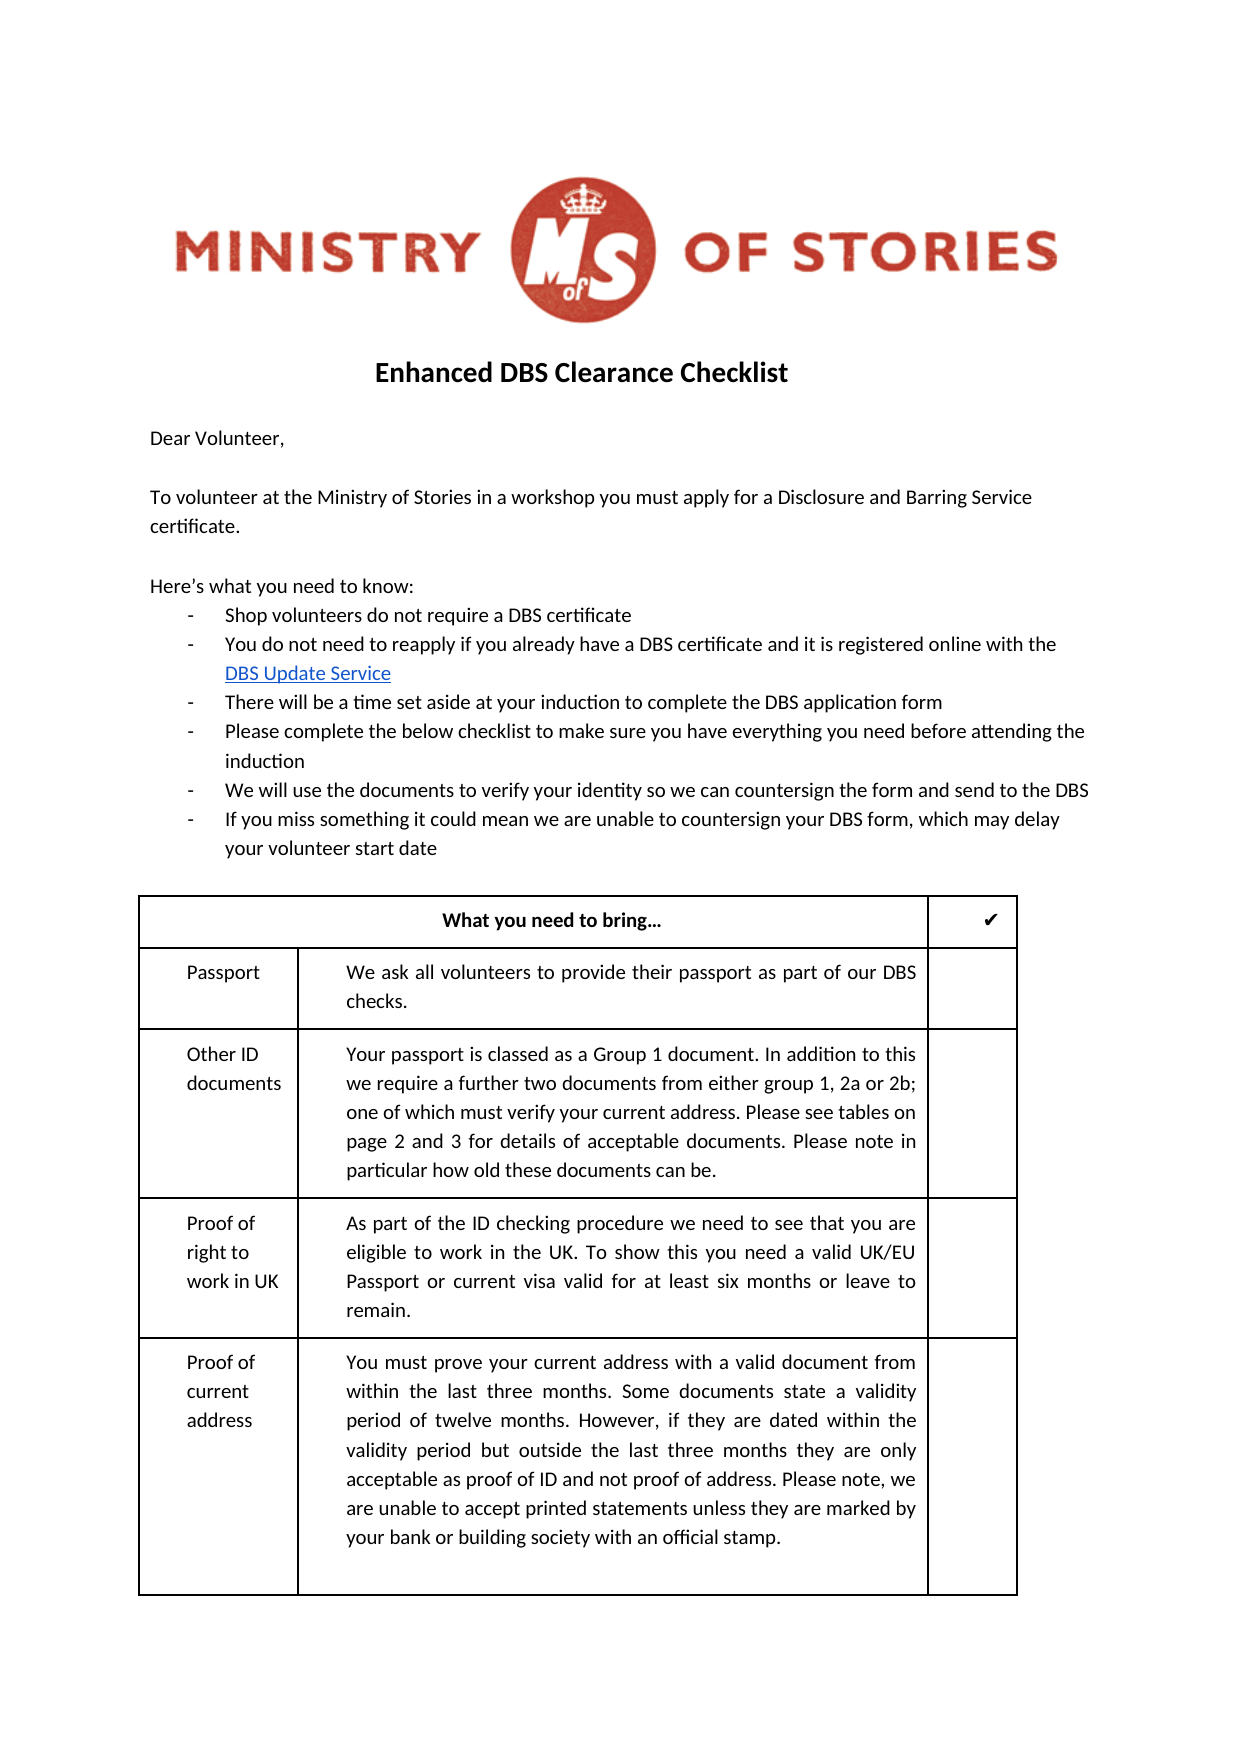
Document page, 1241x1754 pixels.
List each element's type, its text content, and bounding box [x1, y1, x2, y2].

text Enhanced DBS Clearance Checklist [375, 354, 1090, 389]
text To volunteer at the Ministry of Stories in a workshop you must apply for a Disclosure and Barring Service certificate. [150, 484, 1090, 539]
list We will use the documents to verify your identity so we can countersign the form and send to the DBS [187, 777, 1090, 802]
text Here’s what you need to know: [150, 573, 1090, 598]
table_cell As part of the ID checking procedure we need to see that you are eligible to work in the UK. To show this you need a valid UK/EU Passport or current visa valid for at least six months or leave to remain. [299, 1199, 927, 1337]
table_header ✔ [929, 897, 1016, 947]
list You do not need to reapply if you already have a DBS certificate and it is registered online with the DBS Update Service [187, 631, 1090, 686]
table_cell Your passport is classed as a Group 1 document. In addition to this we require a further two documents from either group 1, 2a or 2b; one of which must verify your current address. Please see tables on page 2 and 3 for details of acceptable documents. Please note in particular how old these documents can be. [299, 1030, 927, 1197]
table_cell [929, 949, 1016, 1028]
picture [150, 150, 1091, 350]
table_cell Passport [140, 949, 297, 1028]
table_cell [929, 1339, 1016, 1594]
list There will be a time set aside at your induction to complete the DBS application form [187, 689, 1090, 715]
table_header What you need to bring… [140, 897, 927, 947]
table_cell Proof of right to work in UK [140, 1199, 297, 1337]
list If you miss something it could mean we are unable to countersign your DBS form, which may delay your volunteer start date [187, 806, 1090, 861]
list Please complete the below checklist to make sure you have everything you need before attending the induction [187, 719, 1090, 773]
table_cell Other ID documents [140, 1030, 297, 1197]
table_cell Proof of current address [140, 1339, 297, 1594]
table_cell We ask all volunteers to provide their passport as part of our DBS checks. [299, 949, 927, 1028]
list Shop volunteers do not require a DBS certificate [187, 602, 1090, 627]
text Dear Volunteer, [150, 425, 1090, 450]
table_cell [929, 1030, 1016, 1197]
table_cell You must prove your current address with a valid document from within the last three months. Some documents state a validity period of twelve months. However, if they are dated within the validity period but outside the last three months they are only acceptable as proof of ID and not proof of address. Please note, we are unable to accept printed statements unless they are marked by your bank or building society with an official stamp. [299, 1339, 927, 1594]
table_cell [929, 1199, 1016, 1337]
